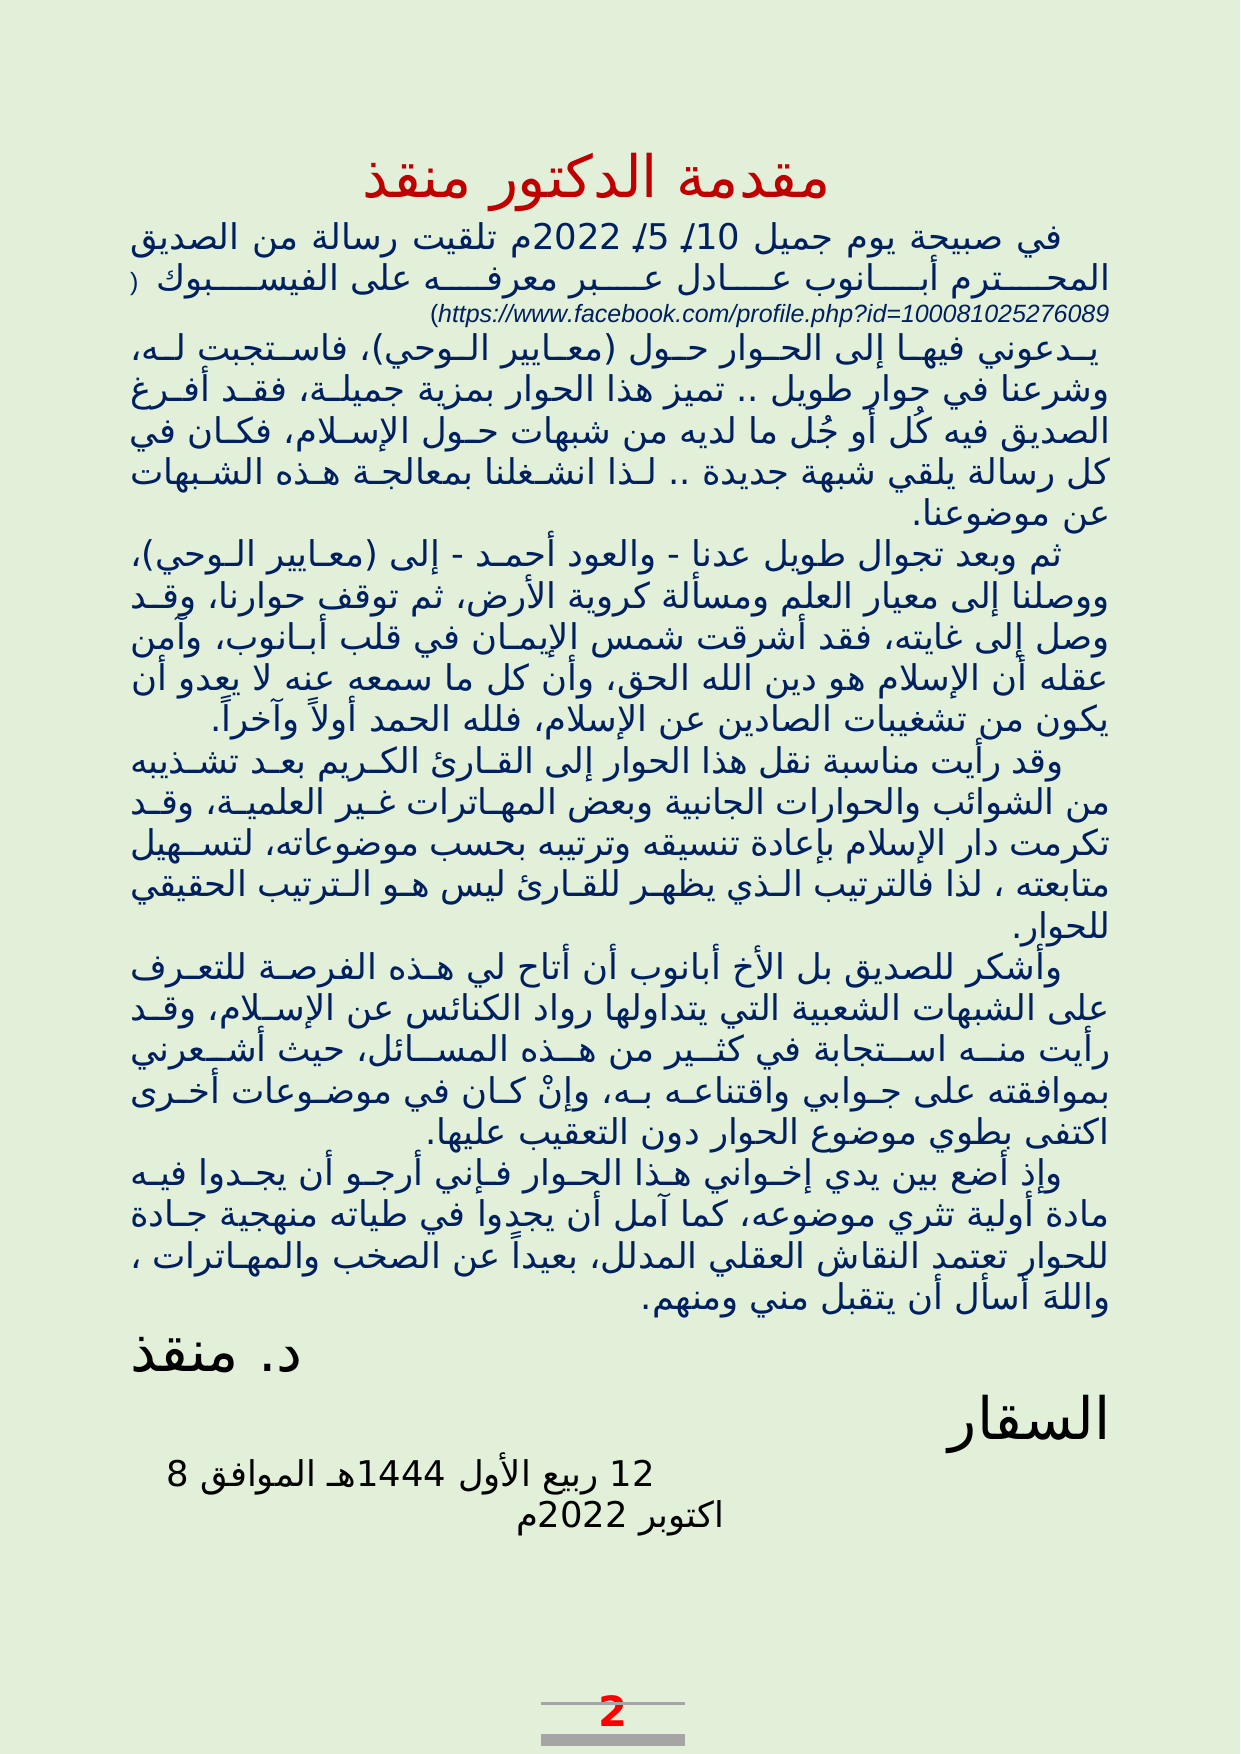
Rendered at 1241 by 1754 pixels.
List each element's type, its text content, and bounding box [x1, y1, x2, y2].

text 12 ربيع الأول 1444هـ الموافق 8 اكتوبر 2022م [130, 1453, 1110, 1536]
text في صبيحة يوم جميل 10/ 5/ 2022م تلقيت رسالة من الصديق المحترم أبانوب عادل عبر معرفه على الفيسبوك (https://www.facebook.com/profile.php?id=100081025276089) [130, 216, 1110, 328]
text د. منقذ السقار [130, 1318, 1110, 1453]
text وإذ أضع بين يدي إخواني هذا الحوار فإني أرجو أن يجدوا فيه مادة أولية تثري موضوعه، كما آمل أن يجدوا في طياته منهجية جادة للحوار تعتمد النقاش العقلي المدلل، بعيداً عن الصخب والمهاترات ، واللهَ أسأل أن يتقبل مني ومنهم. [130, 1153, 1110, 1318]
subtitle مقدمة الدكتور منقذ [118, 143, 1122, 211]
text وأشكر للصديق بل الأخ أبانوب أن أتاح لي هذه الفرصة للتعرف على الشبهات الشعبية التي يتداولها رواد الكنائس عن الإسلام، وقد رأيت منه استجابة في كثير من هذه المسائل، حيث أشعرني بموافقته على جوابي واقتناعه به، وإنْ كان في موضوعات أخرى اكتفى بطوي موضوع الحوار دون التعقيب عليها. [130, 946, 1110, 1153]
text يدعوني فيها إلى الحوار حول (معايير الوحي)، فاستجبت له، وشرعنا في حوار طويل .. تميز هذا الحوار بمزية جميلة، فقد أفرغ الصديق فيه كُل أو جُل ما لديه من شبهات حول الإسلام، فكان في كل رسالة يلقي شبهة جديدة .. لذا انشغلنا بمعالجة هذه الشبهات عن موضوعنا. [130, 328, 1110, 534]
text ثم وبعد تجوال طويل عدنا - والعود أحمد - إلى (معايير الوحي)، ووصلنا إلى معيار العلم ومسألة كروية الأرض، ثم توقف حوارنا، وقد وصل إلى غايته، فقد أشرقت شمس الإيمان في قلب أبانوب، وآمن عقله أن الإسلام هو دين الله الحق، وأن كل ما سمعه عنه لا يعدو أن يكون من تشغيبات الصادين عن الإسلام، فلله الحمد أولاً وآخراً. [130, 534, 1110, 740]
text وقد رأيت مناسبة نقل هذا الحوار إلى القارئ الكريم بعد تشذيبه من الشوائب والحوارات الجانبية وبعض المهاترات غير العلمية، وقد تكرمت دار الإسلام بإعادة تنسيقه وترتيبه بحسب موضوعاته، لتسهيل متابعته ، لذا فالترتيب الذي يظهر للقارئ ليس هو الترتيب الحقيقي للحوار. [130, 740, 1110, 946]
